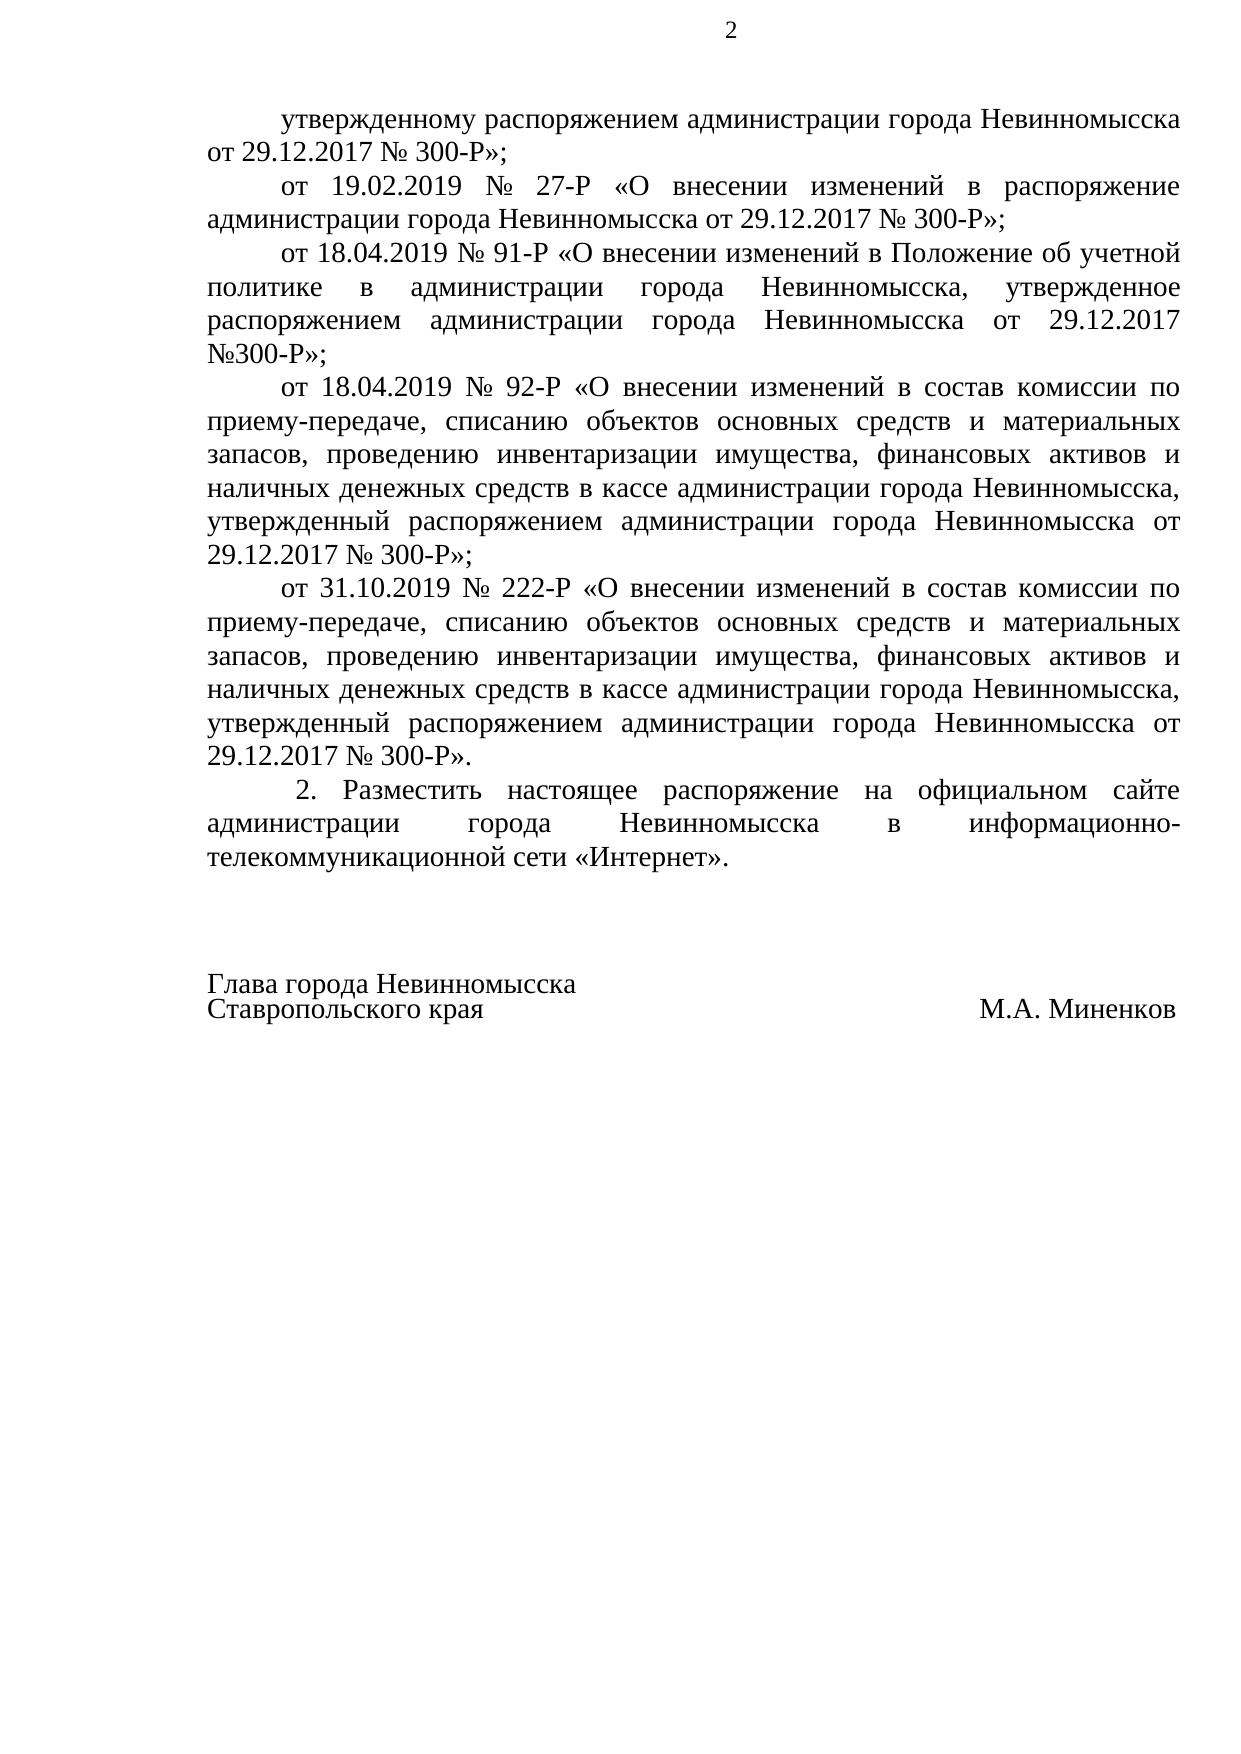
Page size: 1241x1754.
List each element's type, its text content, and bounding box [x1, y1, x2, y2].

text 2. Разместить настоящее распоряжение на официальном сайте администрации города Невинномысска в информационно-телекоммуникационной сети «Интернет». [207, 772, 1181, 872]
text 2 [207, 15, 1181, 43]
text от 18.04.2019 № 91-Р «О внесении изменений в Положение об учетной политике в администрации города Невинномысска, утвержденное распоряжением администрации города Невинномысска от 29.12.2017 №300-Р»; [207, 235, 1181, 369]
text от 19.02.2019 № 27-Р «О внесении изменений в распоряжение администрации города Невинномысска от 29.12.2017 № 300-Р»; [207, 168, 1181, 235]
text утвержденному распоряжением администрации города Невинномысска от 29.12.2017 № 300-Р»; [207, 101, 1181, 168]
text Глава города Невинномысска [207, 973, 1181, 998]
text от 31.10.2019 № 222-Р «О внесении изменений в состав комиссии по приему-передаче, списанию объектов основных средств и материальных запасов, проведению инвентаризации имущества, финансовых активов и наличных денежных средств в кассе администрации города Невинномысска, утвержденный распоряжением администрации города Невинномысска от 29.12.2017 № 300-Р». [207, 571, 1181, 772]
text от 18.04.2019 № 92-Р «О внесении изменений в состав комиссии по приему-передаче, списанию объектов основных средств и материальных запасов, проведению инвентаризации имущества, финансовых активов и наличных денежных средств в кассе администрации города Невинномысска, утвержденный распоряжением администрации города Невинномысска от 29.12.2017 № 300-Р»; [207, 369, 1181, 571]
text Ставропольского края М.А. Миненков [207, 998, 1181, 1023]
